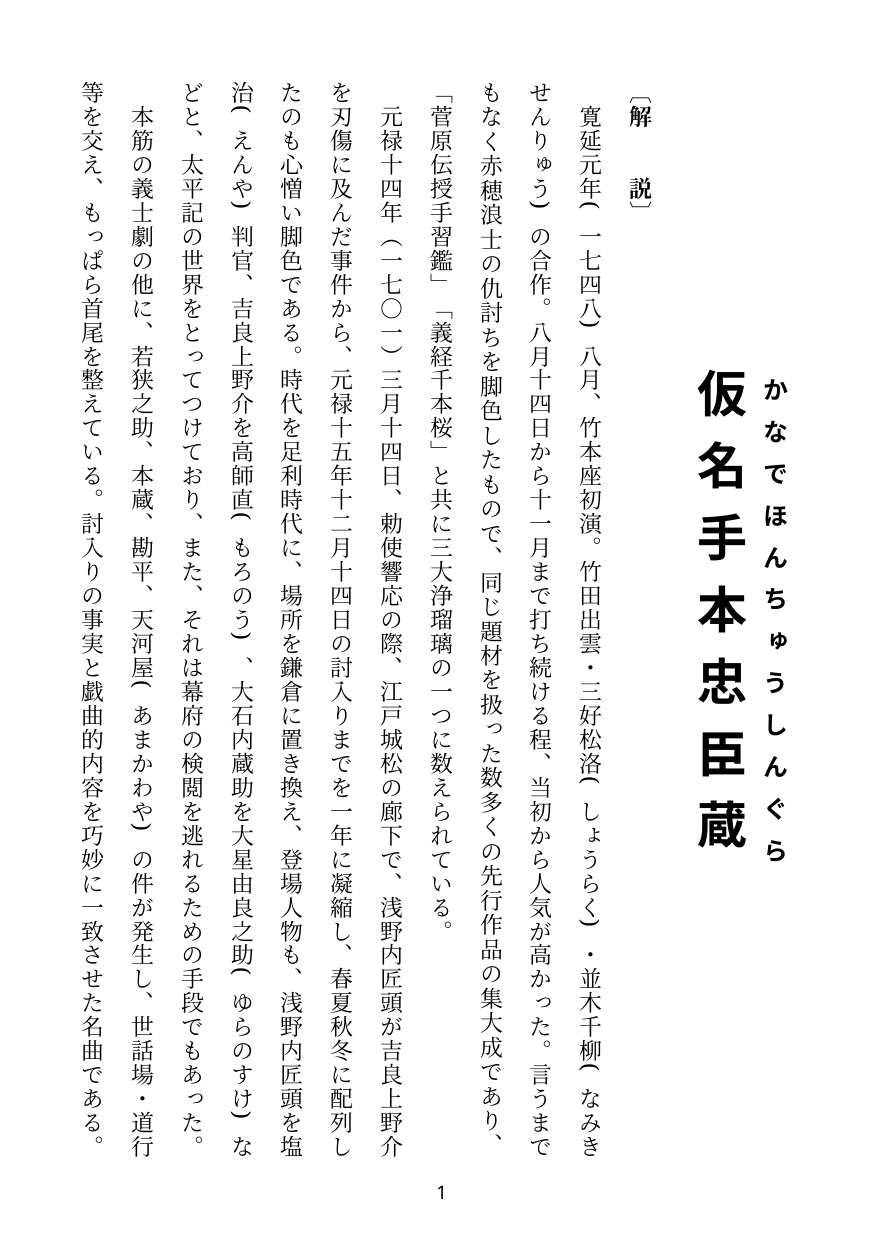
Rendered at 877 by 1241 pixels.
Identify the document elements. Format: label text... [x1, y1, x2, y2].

text 元禄十四年（一七○一）三月十四日、勅使響応の際、江戸城松の廊下で、浅野内匠頭が吉良上野介を刃傷に及んだ事件から、元禄十五年十二月十四日の討入りまでを一年に凝縮し、春夏秋冬に配列したのも心憎い脚色である。時代を足利時代に、場所を鎌倉に置き換え、登場人物も、浅野内匠頭を塩治(えんや)判官、吉良上野介を高師直(もろのう)、大石内蔵助を大星由良之助(ゆらのすけ)などと、太平記の世界をとってつけており、また、それは幕府の検閲を逃れるための手段でもあった。 [168, 81, 417, 1159]
text 〔解 説〕 [616, 81, 666, 1159]
text 本筋の義士劇の他に、若狭之助、本蔵、勘平、天河屋(あまかわや)の件が発生し、世話場・道行等を交え、もっぱら首尾を整えている。討入りの事実と戯曲的内容を巧妙に一致させた名曲である。 [68, 81, 168, 1159]
text 寛延元年(一七四八)八月、竹本座初演。竹田出雲・三好松洛(しょうらく)・並木千柳(なみきせんりゅう)の合作。八月十四日から十一月まで打ち続ける程、当初から人気が高かった。言うまでもなく赤穂浪士の仇討ちを脚色したもので、同じ題材を扱った数多くの先行作品の集大成であり、「菅原伝授手習鑑」「義経千本桜」と共に三大浄瑠璃の一つに数えられている。 [417, 81, 616, 1159]
